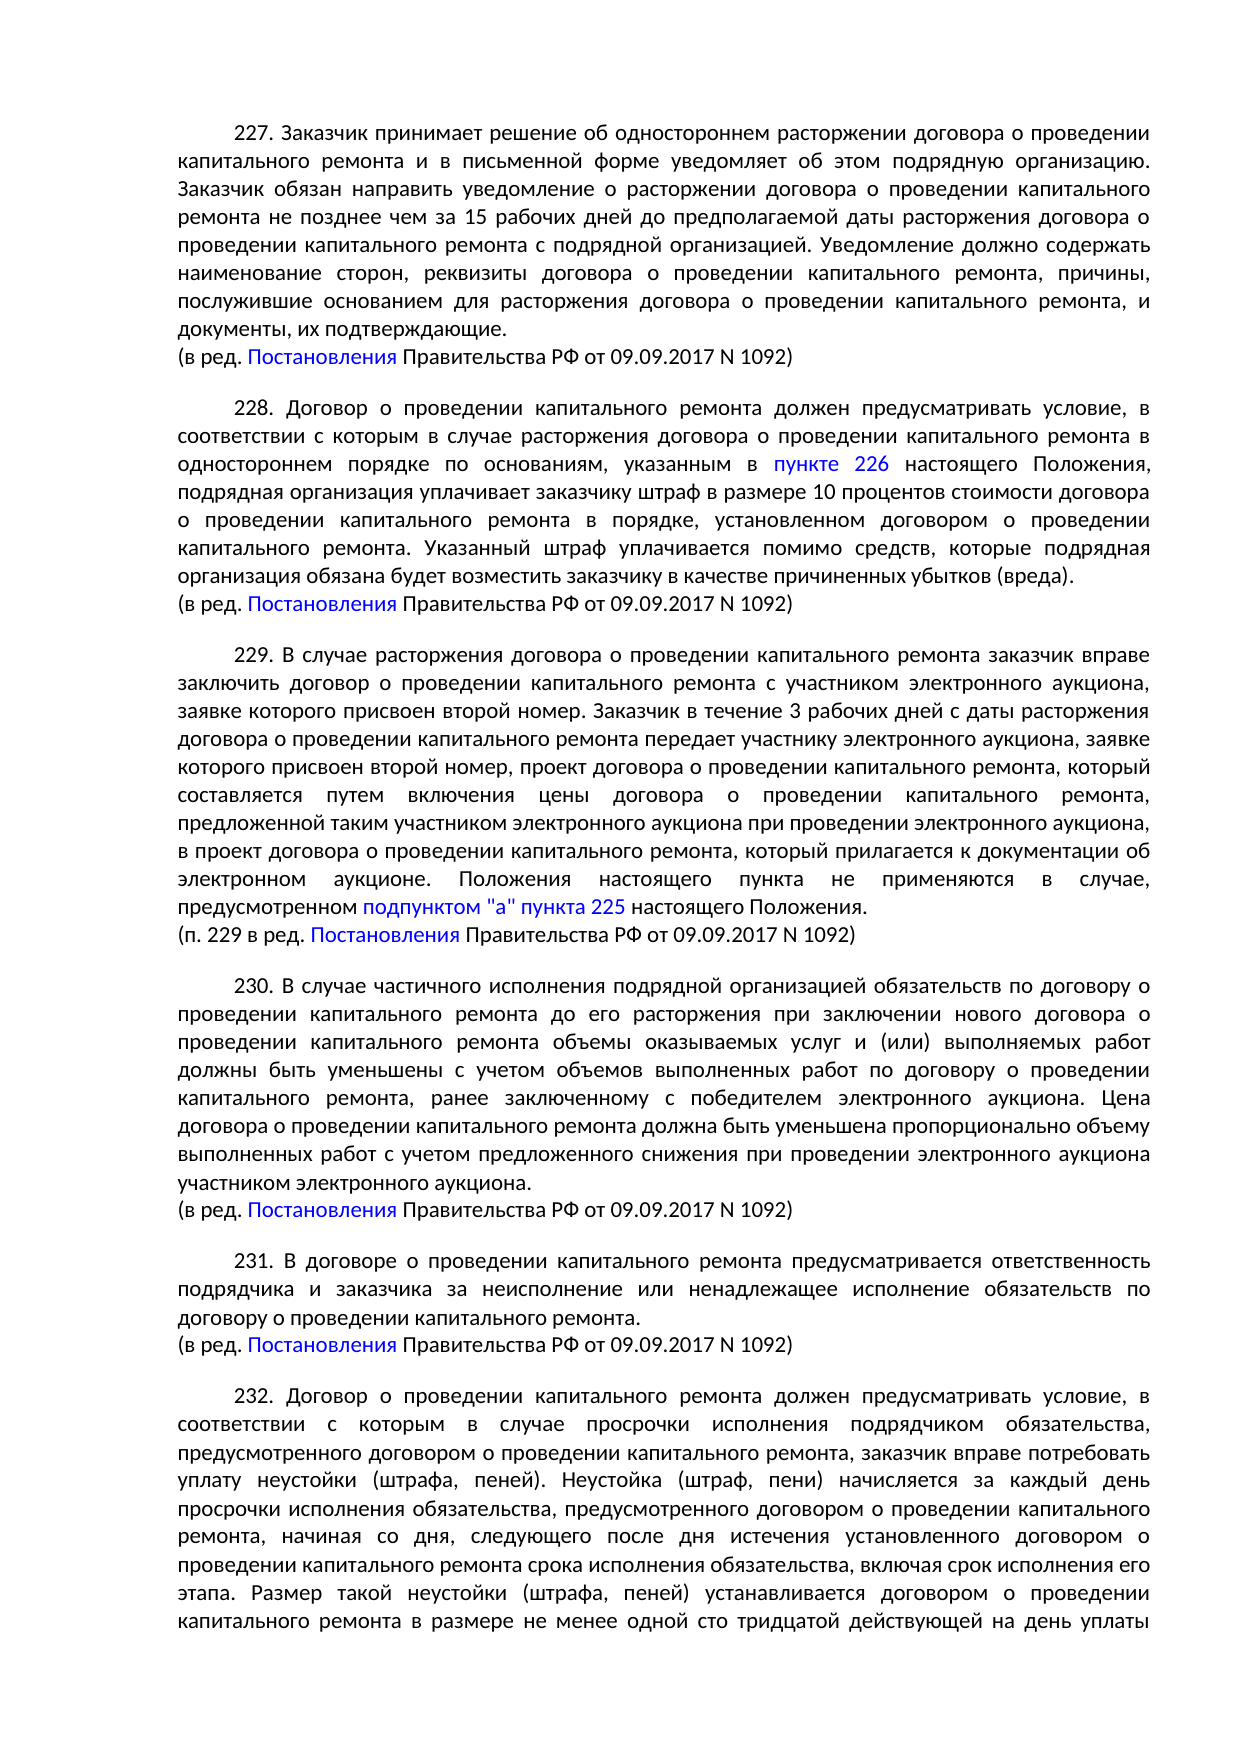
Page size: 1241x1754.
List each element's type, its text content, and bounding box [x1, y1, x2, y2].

text (в ред. Постановления Правительства РФ от 09.09.2017 N 1092) [177, 589, 1152, 617]
text 228. Договор о проведении капитального ремонта должен предусматривать условие, в соответствии с которым в случае расторжения договора о проведении капитального ремонта в одностороннем порядке по основаниям, указанным в пункте 226 настоящего Положения, подрядная организация уплачивает заказчику штраф в размере 10 процентов стоимости договора о проведении капитального ремонта в порядке, установленном договором о проведении капитального ремонта. Указанный штраф уплачивается помимо средств, которые подрядная организация обязана будет возместить заказчику в качестве причиненных убытков (вреда). [177, 393, 1152, 589]
text 229. В случае расторжения договора о проведении капитального ремонта заказчик вправе заключить договор о проведении капитального ремонта с участником электронного аукциона, заявке которого присвоен второй номер. Заказчик в течение 3 рабочих дней с даты расторжения договора о проведении капитального ремонта передает участнику электронного аукциона, заявке которого присвоен второй номер, проект договора о проведении капитального ремонта, который составляется путем включения цены договора о проведении капитального ремонта, предложенной таким участником электронного аукциона при проведении электронного аукциона, в проект договора о проведении капитального ремонта, который прилагается к документации об электронном аукционе. Положения настоящего пункта не применяются в случае, предусмотренном подпунктом "а" пункта 225 настоящего Положения. [177, 640, 1152, 921]
text (п. 229 в ред. Постановления Правительства РФ от 09.09.2017 N 1092) [177, 921, 1152, 948]
text 231. В договоре о проведении капитального ремонта предусматривается ответственность подрядчика и заказчика за неисполнение или ненадлежащее исполнение обязательств по договору о проведении капитального ремонта. [177, 1247, 1152, 1331]
text (в ред. Постановления Правительства РФ от 09.09.2017 N 1092) [177, 1196, 1152, 1224]
text (в ред. Постановления Правительства РФ от 09.09.2017 N 1092) [177, 1331, 1152, 1359]
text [177, 1382, 1152, 1634]
text 227. Заказчик принимает решение об одностороннем расторжении договора о проведении капитального ремонта и в письменной форме уведомляет об этом подрядную организацию. Заказчик обязан направить уведомление о расторжении договора о проведении капитального ремонта не позднее чем за 15 рабочих дней до предполагаемой даты расторжения договора о проведении капитального ремонта с подрядной организацией. Уведомление должно содержать наименование сторон, реквизиты договора о проведении капитального ремонта, причины, послужившие основанием для расторжения договора о проведении капитального ремонта, и документы, их подтверждающие. [177, 118, 1152, 342]
text (в ред. Постановления Правительства РФ от 09.09.2017 N 1092) [177, 342, 1152, 370]
text 230. В случае частичного исполнения подрядной организацией обязательств по договору о проведении капитального ремонта до его расторжения при заключении нового договора о проведении капитального ремонта объемы оказываемых услуг и (или) выполняемых работ должны быть уменьшены с учетом объемов выполненных работ по договору о проведении капитального ремонта, ранее заключенному с победителем электронного аукциона. Цена договора о проведении капитального ремонта должна быть уменьшена пропорционально объему выполненных работ с учетом предложенного снижения при проведении электронного аукциона участником электронного аукциона. [177, 971, 1152, 1196]
